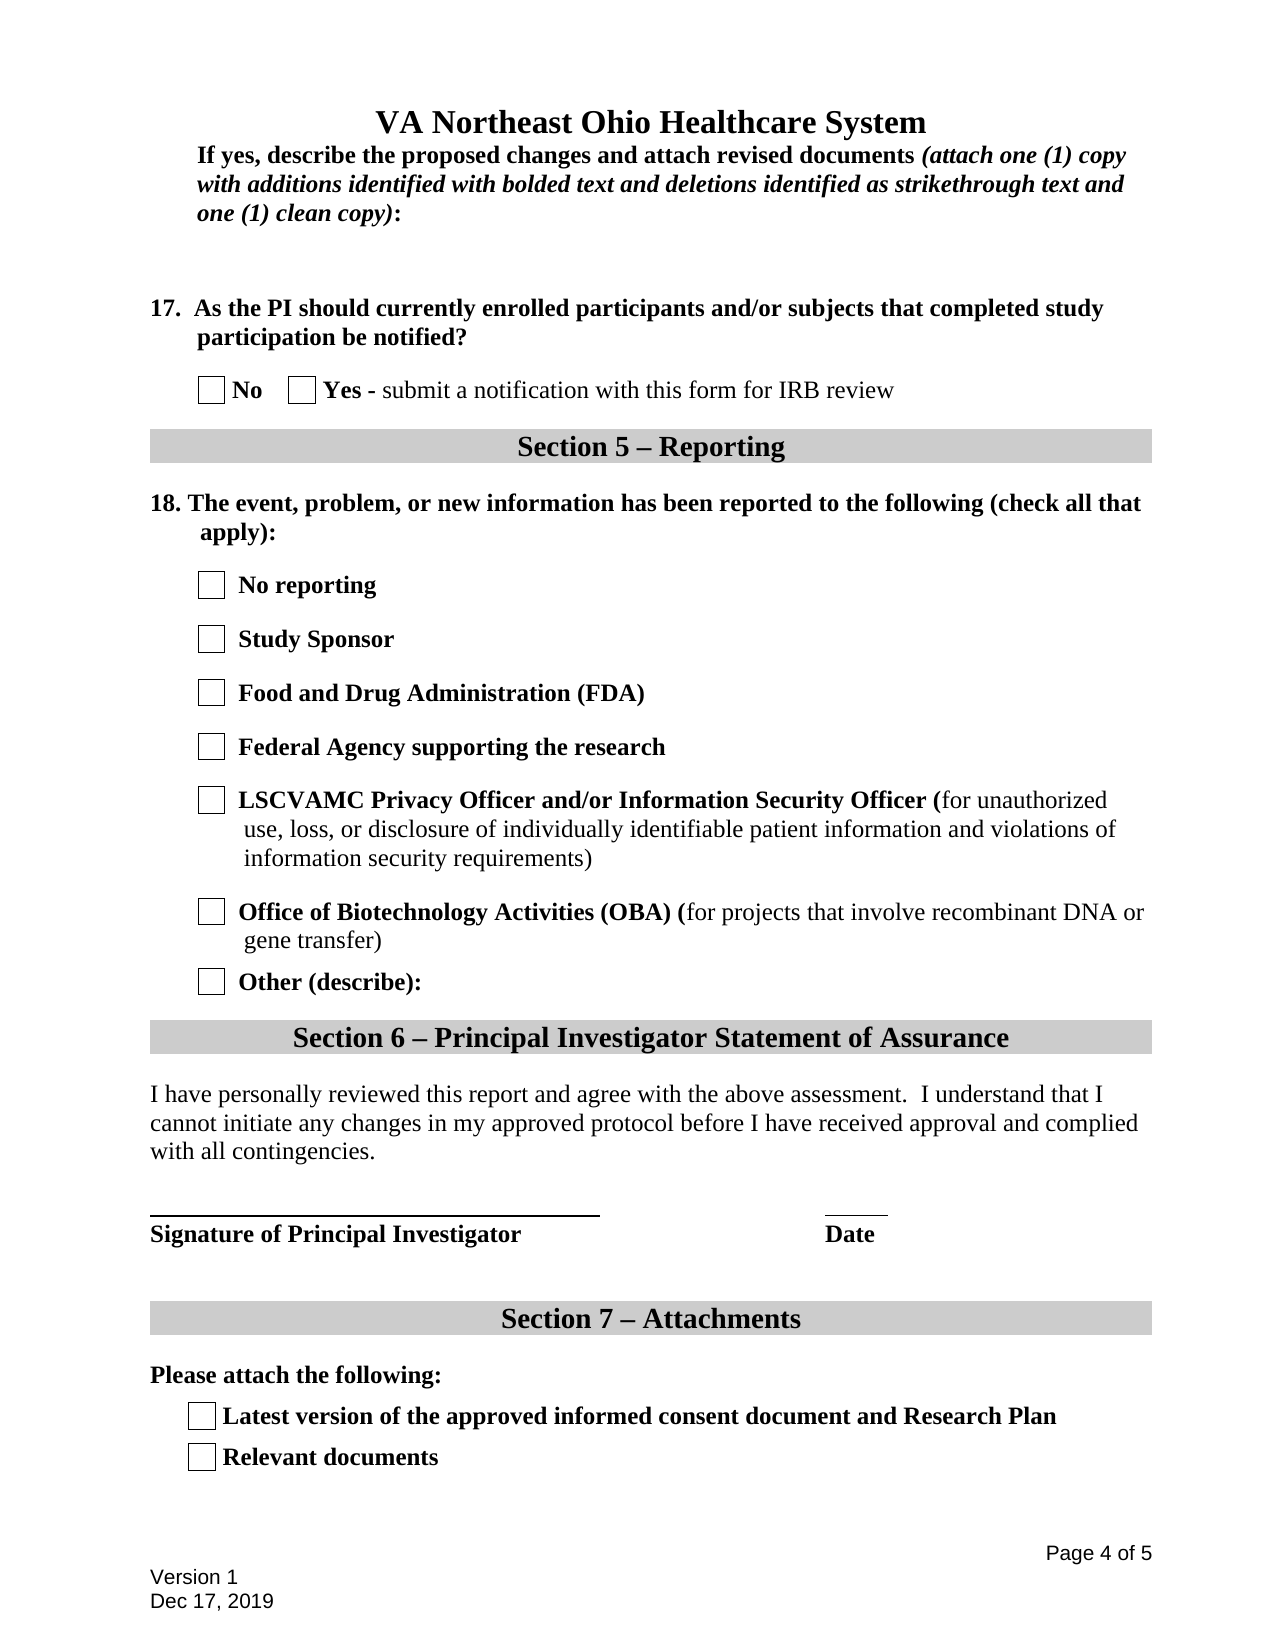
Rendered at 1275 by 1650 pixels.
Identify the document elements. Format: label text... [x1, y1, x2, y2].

text Section 5 – Reporting [150, 429, 1152, 463]
text Section 7 – Attachments [150, 1301, 1152, 1335]
text I have personally reviewed this report and agree with the above assessment. I understand that I cannot initiate any changes in my approved protocol before I have received approval and complied with all contingencies. [150, 1079, 1152, 1165]
text Section 6 – Principal Investigator Statement of Assurance [150, 1020, 1152, 1054]
title LSCVAMC Privacy Officer and/or Information Security Officer (for unauthorized use, loss, or disclosure of individually identifiable patient information and violations of information security requirements) [197, 785, 1152, 872]
title Office of Biotechnology Activities (OBA) (for projects that involve recombinant DNA or gene transfer) [197, 897, 1152, 954]
text Signature of Principal Investigator Date [150, 1219, 1152, 1248]
title Please attach the following: [150, 1360, 1152, 1389]
title Study Sponsor [197, 624, 1152, 653]
text Relevant documents [187, 1442, 1152, 1471]
text Latest version of the approved informed consent document and Research Plan [187, 1401, 1152, 1430]
title Federal Agency supporting the research [197, 732, 1152, 760]
title No Yes - submit a notification with this form for IRB review [316, 376, 1152, 404]
text If yes, describe the proposed changes and attach revised documents (attach one (1) copy with additions identified with bolded text and deletions identified as strikethrough text and one (1) clean copy): [197, 141, 1152, 227]
title Other (describe): [197, 967, 1152, 995]
title Food and Drug Administration (FDA) [197, 678, 1152, 707]
title 18. The event, problem, or new information has been reported to the following (check all that apply): [150, 488, 1152, 545]
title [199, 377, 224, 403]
title 17. As the PI should currently enrolled participants and/or subjects that completed study participation be notified? [150, 293, 1152, 351]
title No reporting [197, 570, 1152, 599]
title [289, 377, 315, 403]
